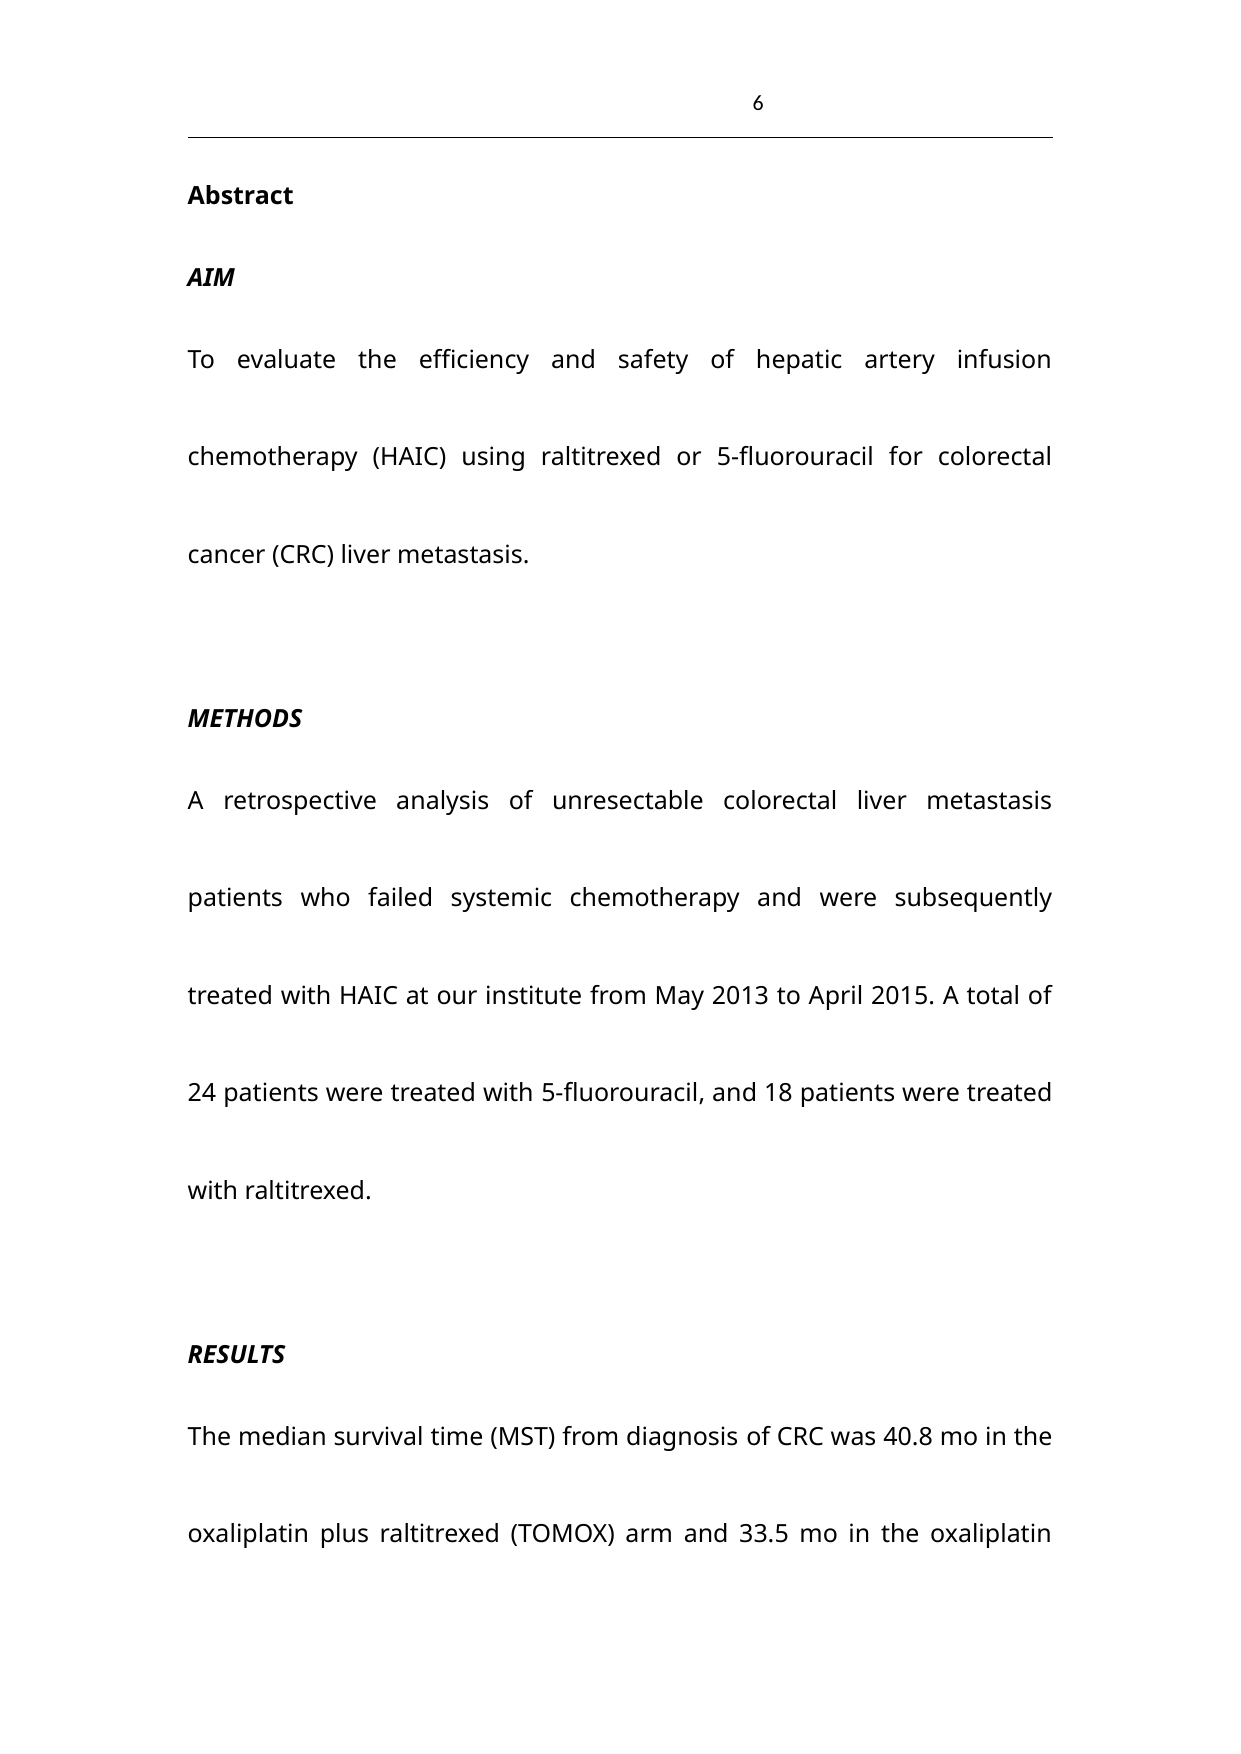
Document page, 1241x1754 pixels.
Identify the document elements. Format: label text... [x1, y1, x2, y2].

text METHODS [187, 685, 1053, 750]
text Abstract [187, 162, 1053, 227]
text RESULTS [187, 1321, 1053, 1386]
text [187, 1403, 1053, 1565]
text To evaluate the efficiency and safety of hepatic artery infusion chemotherapy (HAIC) using raltitrexed or 5-fluorouracil for colorectal cancer (CRC) liver metastasis. [187, 326, 1053, 586]
text A retrospective analysis of unresectable colorectal liver metastasis patients who failed systemic chemotherapy and were subsequently treated with HAIC at our institute from May 2013 to April 2015. A total of 24 patients were treated with 5-fluorouracil, and 18 patients were treated with raltitrexed. [187, 767, 1053, 1222]
text AIM [187, 244, 1053, 309]
